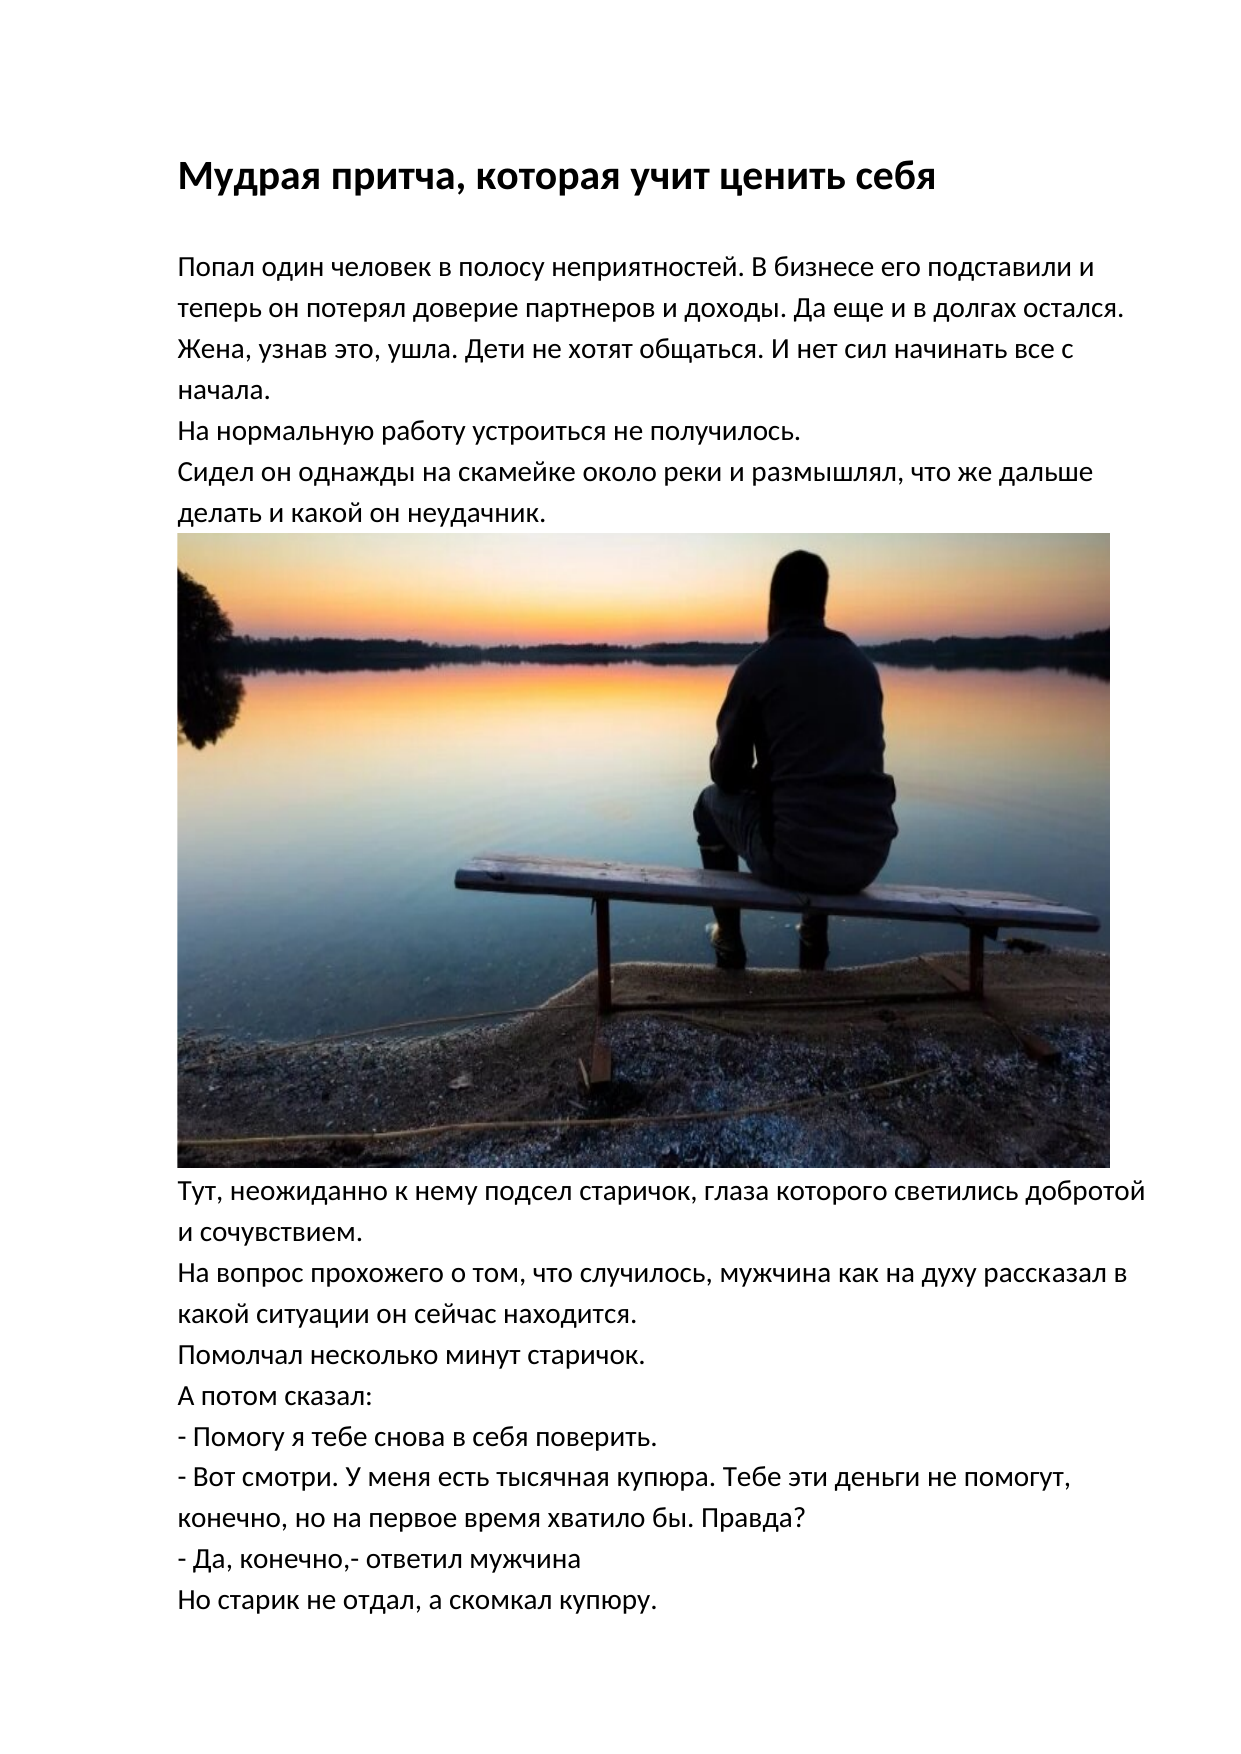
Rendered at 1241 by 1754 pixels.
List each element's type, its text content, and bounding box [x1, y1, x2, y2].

text Жена, узнав это, ушла. Дети не хотят общаться. И нет сил начинать все с начала. [177, 330, 1152, 406]
text Мудрая притча, которая учит ценить себя [177, 149, 1152, 200]
text На вопрос прохожего о том, что случилось, мужчина как на духу рассказал в какой ситуации он сейчас находится. [177, 1254, 1152, 1330]
text - Помогу я тебе снова в себя поверить. [177, 1418, 1152, 1453]
text - Вот смотри. У меня есть тысячная купюра. Тебе эти деньги не помогут, конечно, но на первое время хватило бы. Правда? [177, 1458, 1152, 1535]
text Но старик не отдал, а скомкал купюру. [177, 1581, 1152, 1617]
text Помолчал несколько минут старичок. [177, 1336, 1152, 1371]
text Попал один человек в полосу неприятностей. В бизнесе его подставили и теперь он потерял доверие партнеров и доходы. Да еще и в долгах остался. [177, 248, 1152, 324]
text Тут, неожиданно к нему подсел старичок, глаза которого светились добротой и сочувствием. [177, 1172, 1152, 1248]
text На нормальную работу устроиться не получилось. [177, 412, 1152, 447]
text А потом сказал: [177, 1377, 1152, 1412]
text - Да, конечно,- ответил мужчина [177, 1540, 1152, 1576]
picture [177, 533, 1110, 1168]
